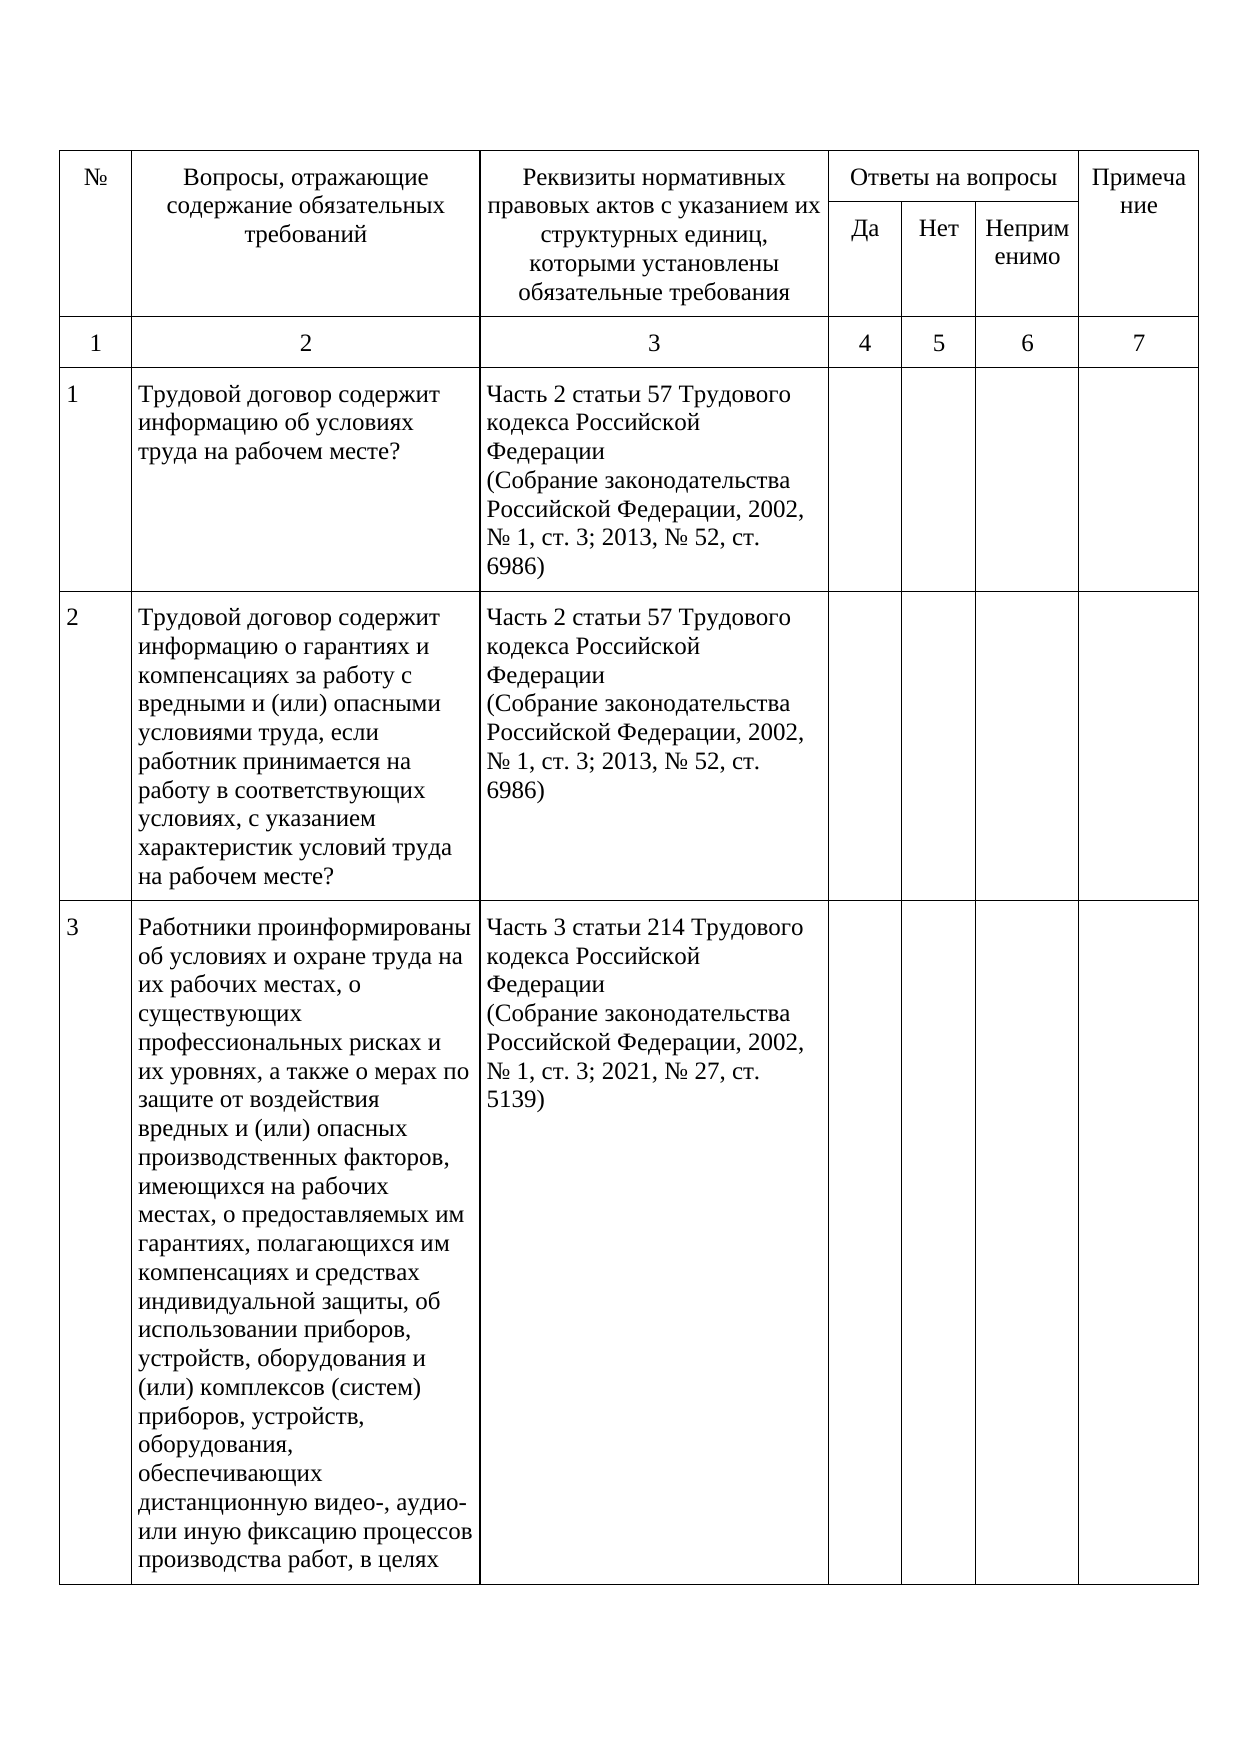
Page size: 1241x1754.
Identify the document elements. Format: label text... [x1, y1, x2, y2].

table_cell 2 [132, 317, 479, 367]
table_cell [481, 901, 828, 1584]
table_cell [1079, 368, 1198, 591]
table_cell Трудовой договор содержит информацию об условиях труда на рабочем месте? [132, 368, 479, 591]
table_cell 2 [60, 592, 131, 900]
table_cell Да [829, 202, 901, 316]
table_cell 4 [829, 317, 901, 367]
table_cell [132, 901, 479, 1584]
table_header Ответы на вопросы [829, 151, 1078, 201]
table_cell [829, 901, 901, 1584]
table_cell [902, 901, 975, 1584]
table_cell 1 [60, 368, 131, 591]
table_cell 7 [1079, 317, 1198, 367]
table_cell [829, 592, 901, 900]
table_header Примечание [1079, 151, 1198, 316]
table_cell [902, 592, 975, 900]
table_cell Часть 2 статьи 57 Трудового кодекса Российской Федерации (Собрание законодательства Российской Федерации, 2002, № 1, ст. 3; 2013, № 52, ст. 6986) [481, 592, 828, 900]
table_cell [1079, 901, 1198, 1584]
table_cell [976, 901, 1078, 1584]
table_header Вопросы, отражающие содержание обязательных требований [132, 151, 479, 316]
table_cell [829, 368, 901, 591]
table_cell 1 [60, 317, 131, 367]
table_cell 3 [60, 901, 131, 1584]
table_cell Нет [902, 202, 975, 316]
table_cell [976, 592, 1078, 900]
table_cell [1079, 592, 1198, 900]
table_cell [976, 368, 1078, 591]
table_cell 6 [976, 317, 1078, 367]
table_cell 5 [902, 317, 975, 367]
table_cell Трудовой договор содержит информацию о гарантиях и компенсациях за работу с вредными и (или) опасными условиями труда, если работник принимается на работу в соответствующих условиях, с указанием характеристик условий труда на рабочем месте? [132, 592, 479, 900]
table_header Реквизиты нормативных правовых актов с указанием их структурных единиц, которыми установлены обязательные требования [481, 151, 828, 316]
table_cell Неприменимо [976, 202, 1078, 316]
table_cell Часть 2 статьи 57 Трудового кодекса Российской Федерации (Собрание законодательства Российской Федерации, 2002, № 1, ст. 3; 2013, № 52, ст. 6986) [481, 368, 828, 591]
table_header № [60, 151, 131, 316]
table_cell 3 [481, 317, 828, 367]
table_cell [902, 368, 975, 591]
